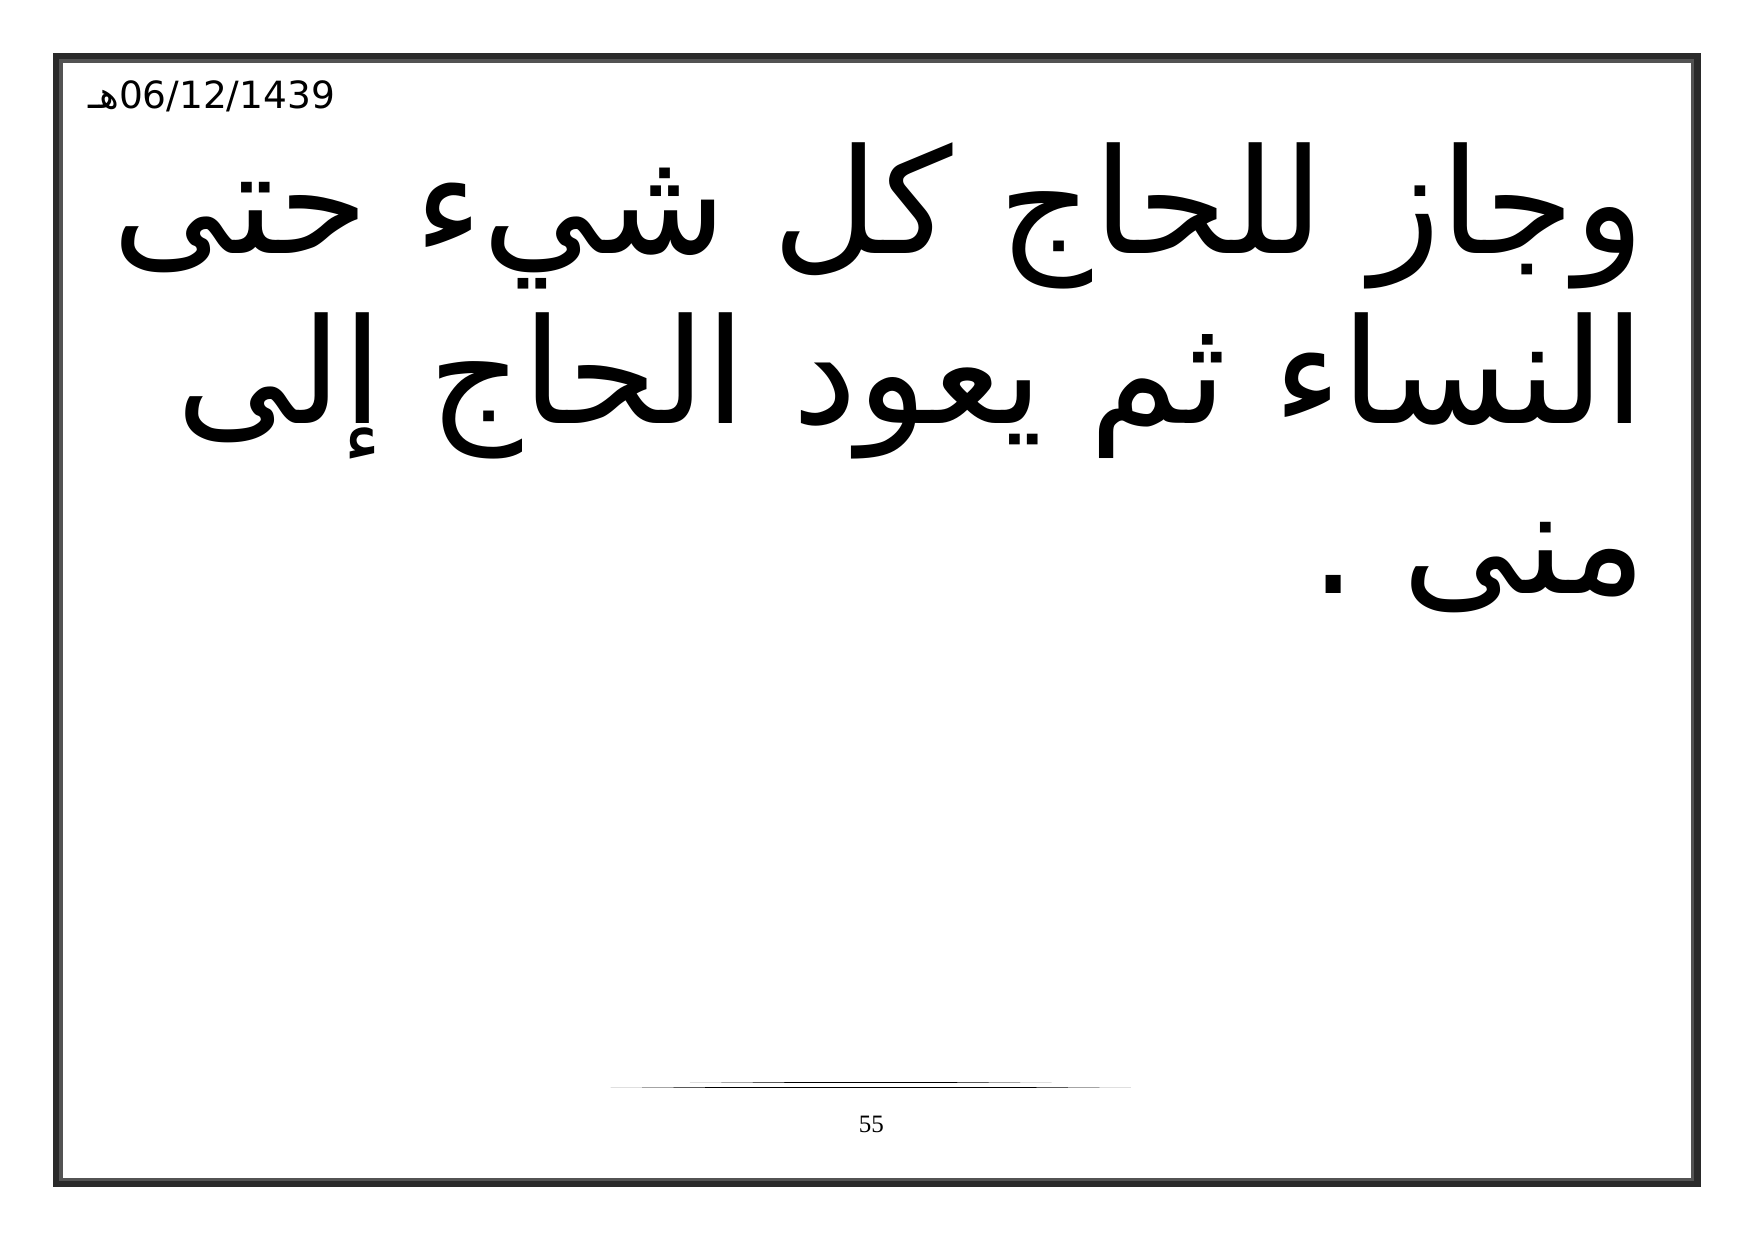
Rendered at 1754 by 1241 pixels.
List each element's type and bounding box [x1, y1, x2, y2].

text [107, 118, 1646, 628]
